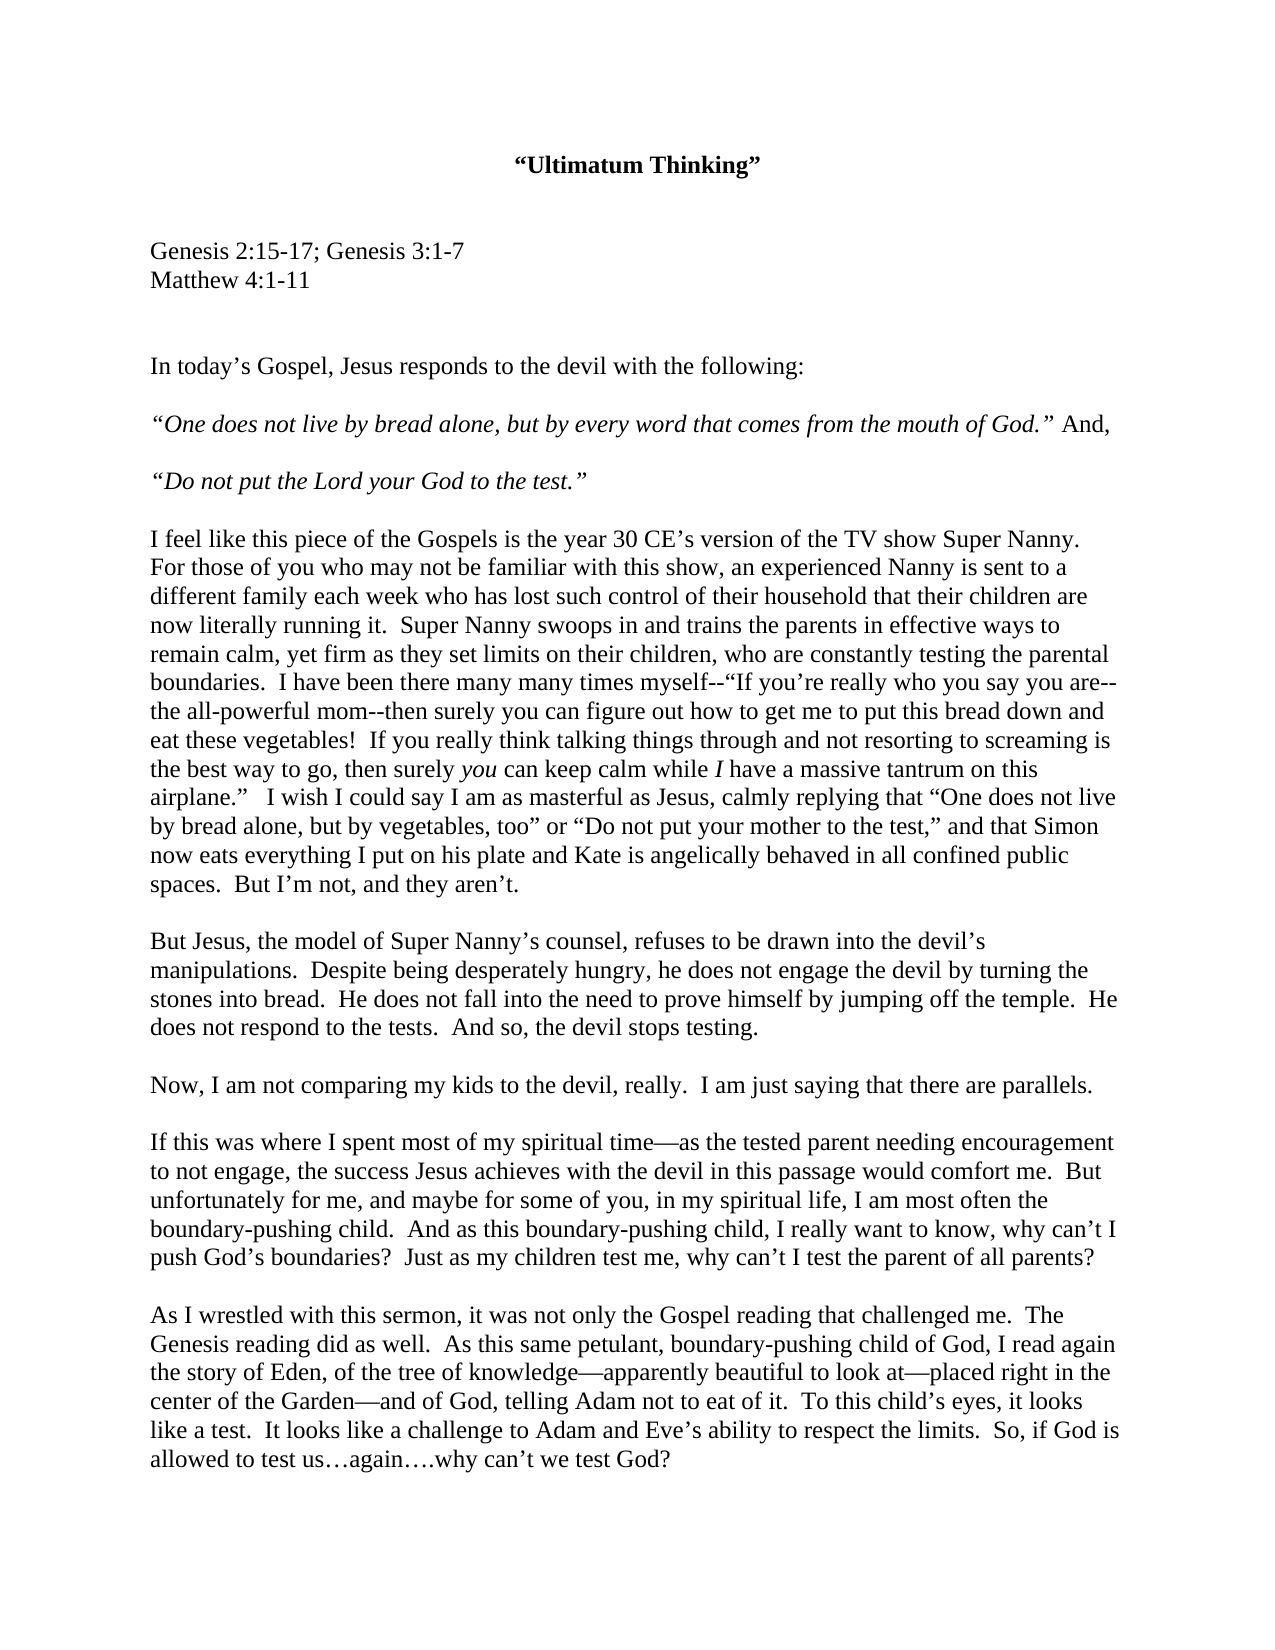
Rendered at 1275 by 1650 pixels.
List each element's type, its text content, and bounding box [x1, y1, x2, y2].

text I feel like this piece of the Gospels is the year 30 CE’s version of the TV show Super Nanny. For those of you who may not be familiar with this show, an experienced Nanny is sent to a different family each week who has lost such control of their household that their children are now literally running it. Super Nanny swoops in and trains the parents in effective ways to remain calm, yet firm as they set limits on their children, who are constantly testing the parental boundaries. I have been there many many times myself--“If you’re really who you say you are--the all-powerful mom--then surely you can figure out how to get me to put this bread down and eat these vegetables! If you really think talking things through and not resorting to screaming is the best way to go, then surely you can keep calm while I have a massive tantrum on this airplane.” I wish I could say I am as masterful as Jesus, calmly replying that “One does not live by bread alone, but by vegetables, too” or “Do not put your mother to the test,” and that Simon now eats everything I put on his plate and Kate is angelically behaved in all confined public spaces. But I’m not, and they aren’t. [150, 524, 1125, 897]
text Genesis 2:15-17; Genesis 3:1-7 [150, 236, 1125, 265]
text In today’s Gospel, Jesus responds to the devil with the following: [150, 351, 1125, 380]
text “Ultimatum Thinking” [150, 150, 1125, 179]
text If this was where I spent most of my spiritual time—as the tested parent needing encouragement to not engage, the success Jesus achieves with the devil in this passage would comfort me. But unfortunately for me, and maybe for some of you, in my spiritual life, I am most often the boundary-pushing child. And as this boundary-pushing child, I really want to know, why can’t I push God’s boundaries? Just as my children test me, why can’t I test the parent of all parents? [150, 1127, 1125, 1271]
text But Jesus, the model of Super Nanny’s counsel, refuses to be drawn into the devil’s manipulations. Despite being desperately hungry, he does not engage the devil by turning the stones into bread. He does not fall into the need to prove himself by jumping off the temple. He does not respond to the tests. And so, the devil stops testing. [150, 926, 1125, 1041]
text Now, I am not comparing my kids to the devil, really. I am just saying that there are parallels. [150, 1070, 1125, 1099]
text As I wrestled with this sermon, it was not only the Gospel reading that challenged me. The Genesis reading did as well. As this same petulant, boundary-pushing child of God, I read again the story of Eden, of the tree of knowledge—apparently beautiful to look at—placed right in the center of the Garden—and of God, telling Adam not to eat of it. To this child’s eyes, it looks like a test. It looks like a challenge to Adam and Eve’s ability to respect the limits. So, if God is allowed to test us…again….why can’t we test God? [150, 1300, 1125, 1472]
text “One does not live by bread alone, but by every word that comes from the mouth of God.” And, [150, 409, 1125, 437]
text Matthew 4:1-11 [150, 265, 1125, 294]
text “Do not put the Lord your God to the test.” [150, 466, 1125, 495]
